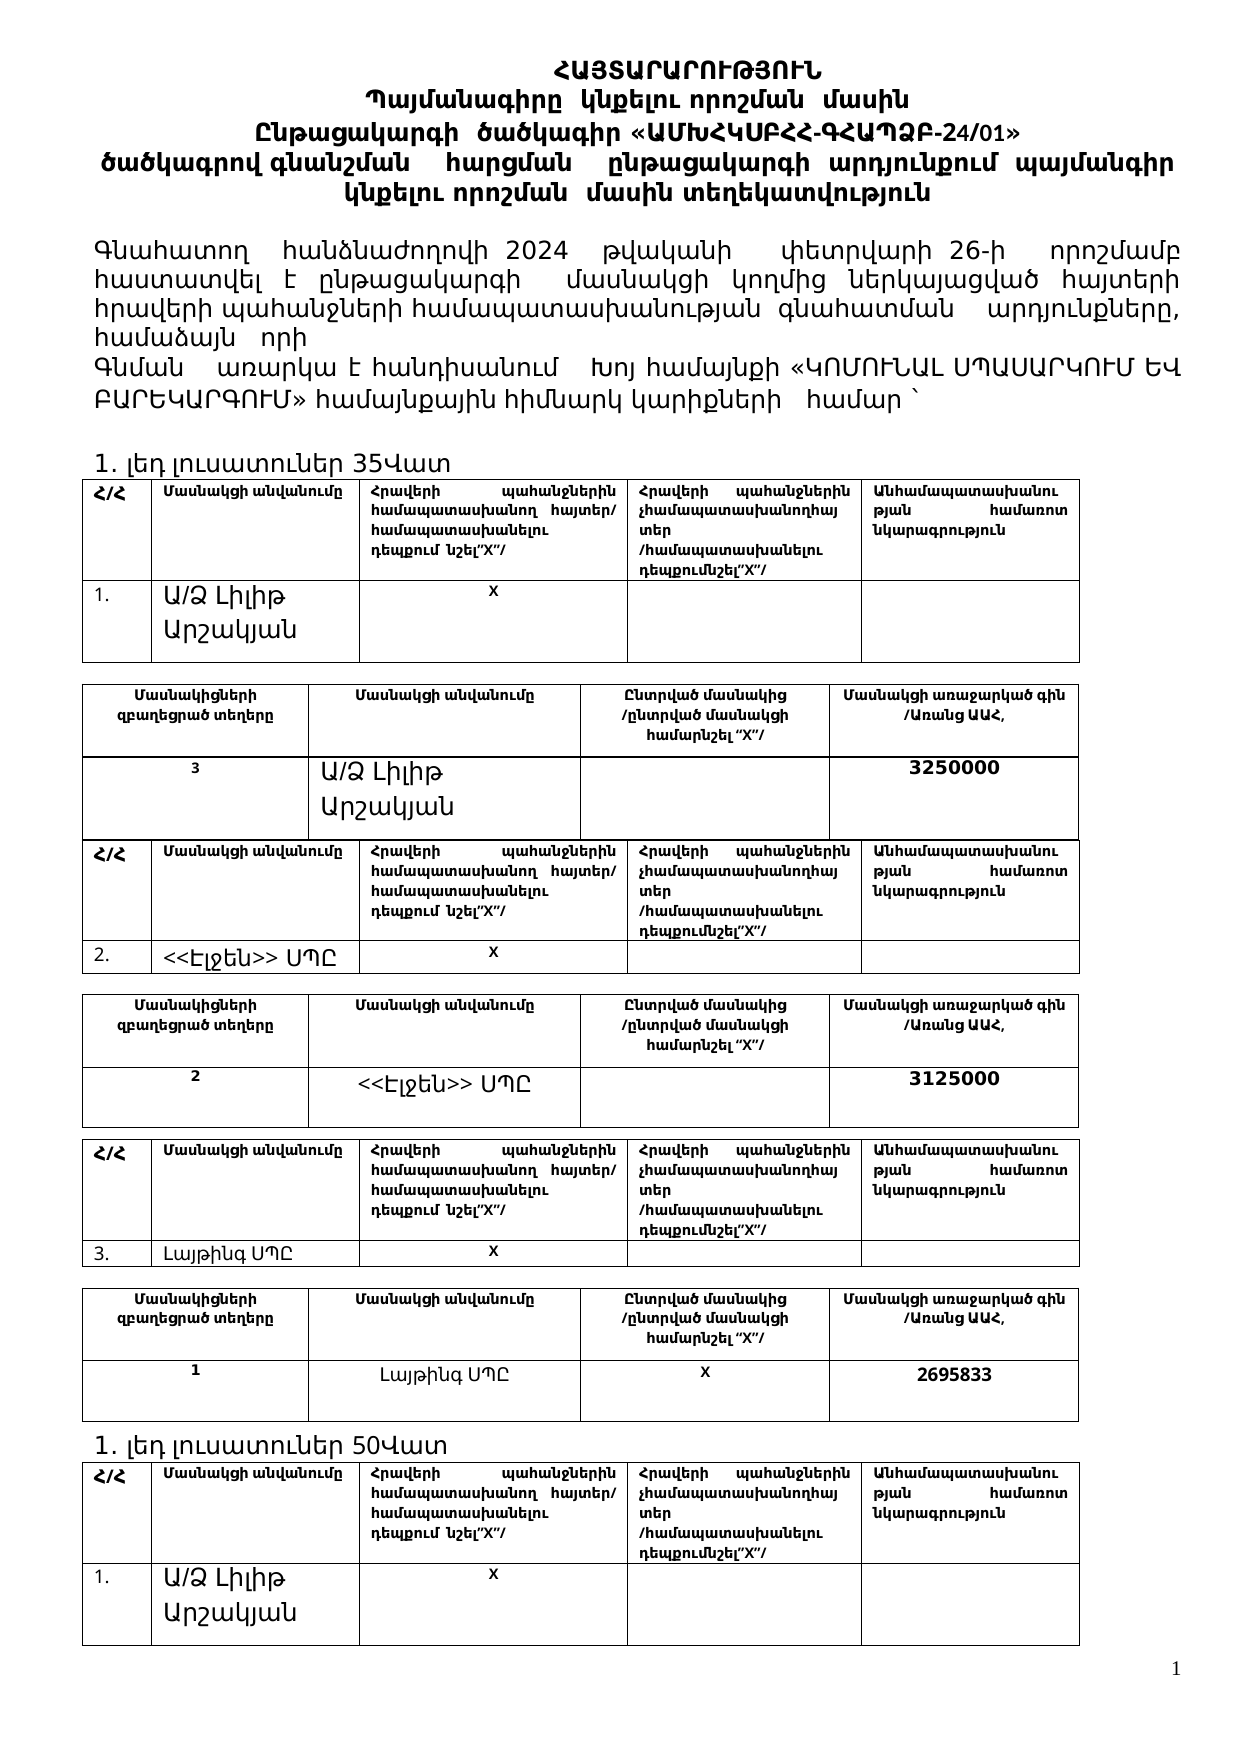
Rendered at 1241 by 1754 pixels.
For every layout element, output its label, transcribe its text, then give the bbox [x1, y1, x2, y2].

table_header Մասնակցի առաջարկած գին /Առանց ԱԱՀ, [830, 1289, 1078, 1360]
table_cell 2. [83, 941, 151, 973]
table_cell X [360, 941, 627, 973]
text Գնահատող հանձնաժողովի 2024 թվականի փետրվարի 26-ի որոշմամբ հաստատվել է ընթացակարգի մասնակցի կողմից ներկայացված հայտերի հրավերի պահանջների համապատասխանության գնահատման արդյունքները, համաձայն որի [94, 236, 1181, 353]
table_cell [628, 941, 861, 973]
table_cell [862, 941, 1079, 973]
table_header Հրավերի պահանջներին համապատասխանող հայտեր/ համապատասխանելու դեպքում նշել”X”/ [360, 480, 627, 580]
table_header Ընտրված մասնակից /ընտրված մասնակցի համարնշել “X”/ [581, 1289, 829, 1360]
table_header Անհամապատասխանության համառոտ նկարագրություն [862, 841, 1079, 940]
text Գնման առարկա է հանդիսանում Խոյ համայնքի «ԿՈՄՈՒՆԱԼ ՍՊԱՍԱՐԿՈՒՄ ԵՎ ԲԱՐԵԿԱՐԳՈՒՄ» համայնքային հիմնարկ կարիքների համար ` [94, 353, 1181, 416]
table_header Մասնակցի անվանումը [152, 841, 359, 940]
table_header Մասնակցի առաջարկած գին /Առանց ԱԱՀ, [830, 685, 1078, 756]
table_header Հրավերի պահանջներին չհամապատասխանողհայտեր /համապատասխանելու դեպքումնշել”X”/ [628, 1463, 861, 1562]
table_header Ընտրված մասնակից /ընտրված մասնակցի համարնշել “X”/ [581, 995, 829, 1067]
text Ընթացակարգի ծածկագիր «ԱՄԽՀԿՍԲՀՀ-ԳՀԱՊՁԲ-24/01» [94, 114, 1181, 149]
table_header Հրավերի պահանջներին չհամապատասխանողհայտեր /համապատասխանելու դեպքումնշել”X”/ [628, 1140, 861, 1240]
table_header Հրավերի պահանջներին չհամապատասխանողհայտեր /համապատասխանելու դեպքումնշել”X”/ [628, 480, 861, 580]
table_cell X [360, 581, 627, 662]
table_cell X [360, 1241, 627, 1266]
text ՀԱՅՏԱՐԱՐՈՒԹՅՈՒՆ [94, 56, 1181, 85]
table_cell <<Էլջեն>> ՍՊԸ [152, 941, 359, 973]
table_cell <<Էլջեն>> ՍՊԸ [309, 1068, 580, 1127]
table_header Մասնակցի անվանումը [309, 1289, 580, 1360]
table_cell Լայթինգ ՍՊԸ [309, 1361, 580, 1421]
table_header Հրավերի պահանջներին համապատասխանող հայտեր/ համապատասխանելու դեպքում նշել”X”/ [360, 841, 627, 940]
table_cell Ա/Ձ Լիլիթ Արշակյան [309, 758, 580, 839]
table_header Մասնակցի անվանումը [309, 995, 580, 1067]
table_header Անհամապատասխանության համառոտ նկարագրություն [862, 1463, 1079, 1562]
table_header Մասնակիցների զբաղեցրած տեղերը [83, 995, 308, 1067]
table_cell [862, 1241, 1079, 1266]
text 1․ լեդ լուսատուներ 50Վատ [94, 1428, 1181, 1462]
table_header Հ/Հ [83, 1140, 151, 1240]
table_cell 2 [83, 1068, 308, 1127]
table_header Հ/Հ [83, 480, 151, 580]
table_header Մասնակցի անվանումը [309, 685, 580, 756]
table_header Մասնակիցների զբաղեցրած տեղերը [83, 1289, 308, 1360]
table_cell Ա/Ձ Լիլիթ Արշակյան [152, 1564, 359, 1645]
table_cell [628, 1241, 861, 1266]
table_cell 2695833 [830, 1361, 1078, 1421]
table_header Անհամապատասխանության համառոտ նկարագրություն [862, 480, 1079, 580]
table_header Մասնակցի անվանումը [152, 480, 359, 580]
table_cell 1. [83, 581, 151, 662]
table_cell [581, 1068, 829, 1127]
table_header Հրավերի պահանջներին համապատասխանող հայտեր/ համապատասխանելու դեպքում նշել”X”/ [360, 1463, 627, 1562]
table_cell 3. [83, 1241, 151, 1266]
table_cell [628, 1564, 861, 1645]
table_header Անհամապատասխանության համառոտ նկարագրություն [862, 1140, 1079, 1240]
table_cell X [581, 1361, 829, 1421]
table_header Հ/Հ [83, 1463, 151, 1562]
table_cell Ա/Ձ Լիլիթ Արշակյան [152, 581, 359, 662]
table_cell 3250000 [830, 758, 1078, 839]
text 1․ լեդ լուսատուներ 35Վատ [94, 445, 1181, 479]
table_cell [862, 1564, 1079, 1645]
table_header Մասնակցի առաջարկած գին /Առանց ԱԱՀ, [830, 995, 1078, 1067]
table_cell 3 [83, 758, 308, 839]
text ծածկագրով գնանշման հարցման ընթացակարգի արդյունքում պայմանգիր կնքելու որոշման մասին տեղեկատվություն [94, 149, 1181, 207]
table_header Մասնակցի անվանումը [152, 1463, 359, 1562]
table_header Հրավերի պահանջներին համապատասխանող հայտեր/ համապատասխանելու դեպքում նշել”X”/ [360, 1140, 627, 1240]
table_cell [628, 581, 861, 662]
table_header Մասնակցի անվանումը [152, 1140, 359, 1240]
table_cell [581, 758, 829, 839]
table_header Մասնակիցների զբաղեցրած տեղերը [83, 685, 308, 756]
table_header Հրավերի պահանջներին չհամապատասխանողհայտեր /համապատասխանելու դեպքումնշել”X”/ [628, 841, 861, 940]
table_header Ընտրված մասնակից /ընտրված մասնակցի համարնշել “X”/ [581, 685, 829, 756]
table_cell 3125000 [830, 1068, 1078, 1127]
table_cell 1 [83, 1361, 308, 1421]
table_cell 1. [83, 1564, 151, 1645]
table_cell X [360, 1564, 627, 1645]
table_cell Լայթինգ ՍՊԸ [152, 1241, 359, 1266]
table_header Հ/Հ [83, 841, 151, 940]
text Պայմանագիրը կնքելու որոշման մասին [94, 85, 1181, 114]
table_cell [862, 581, 1079, 662]
